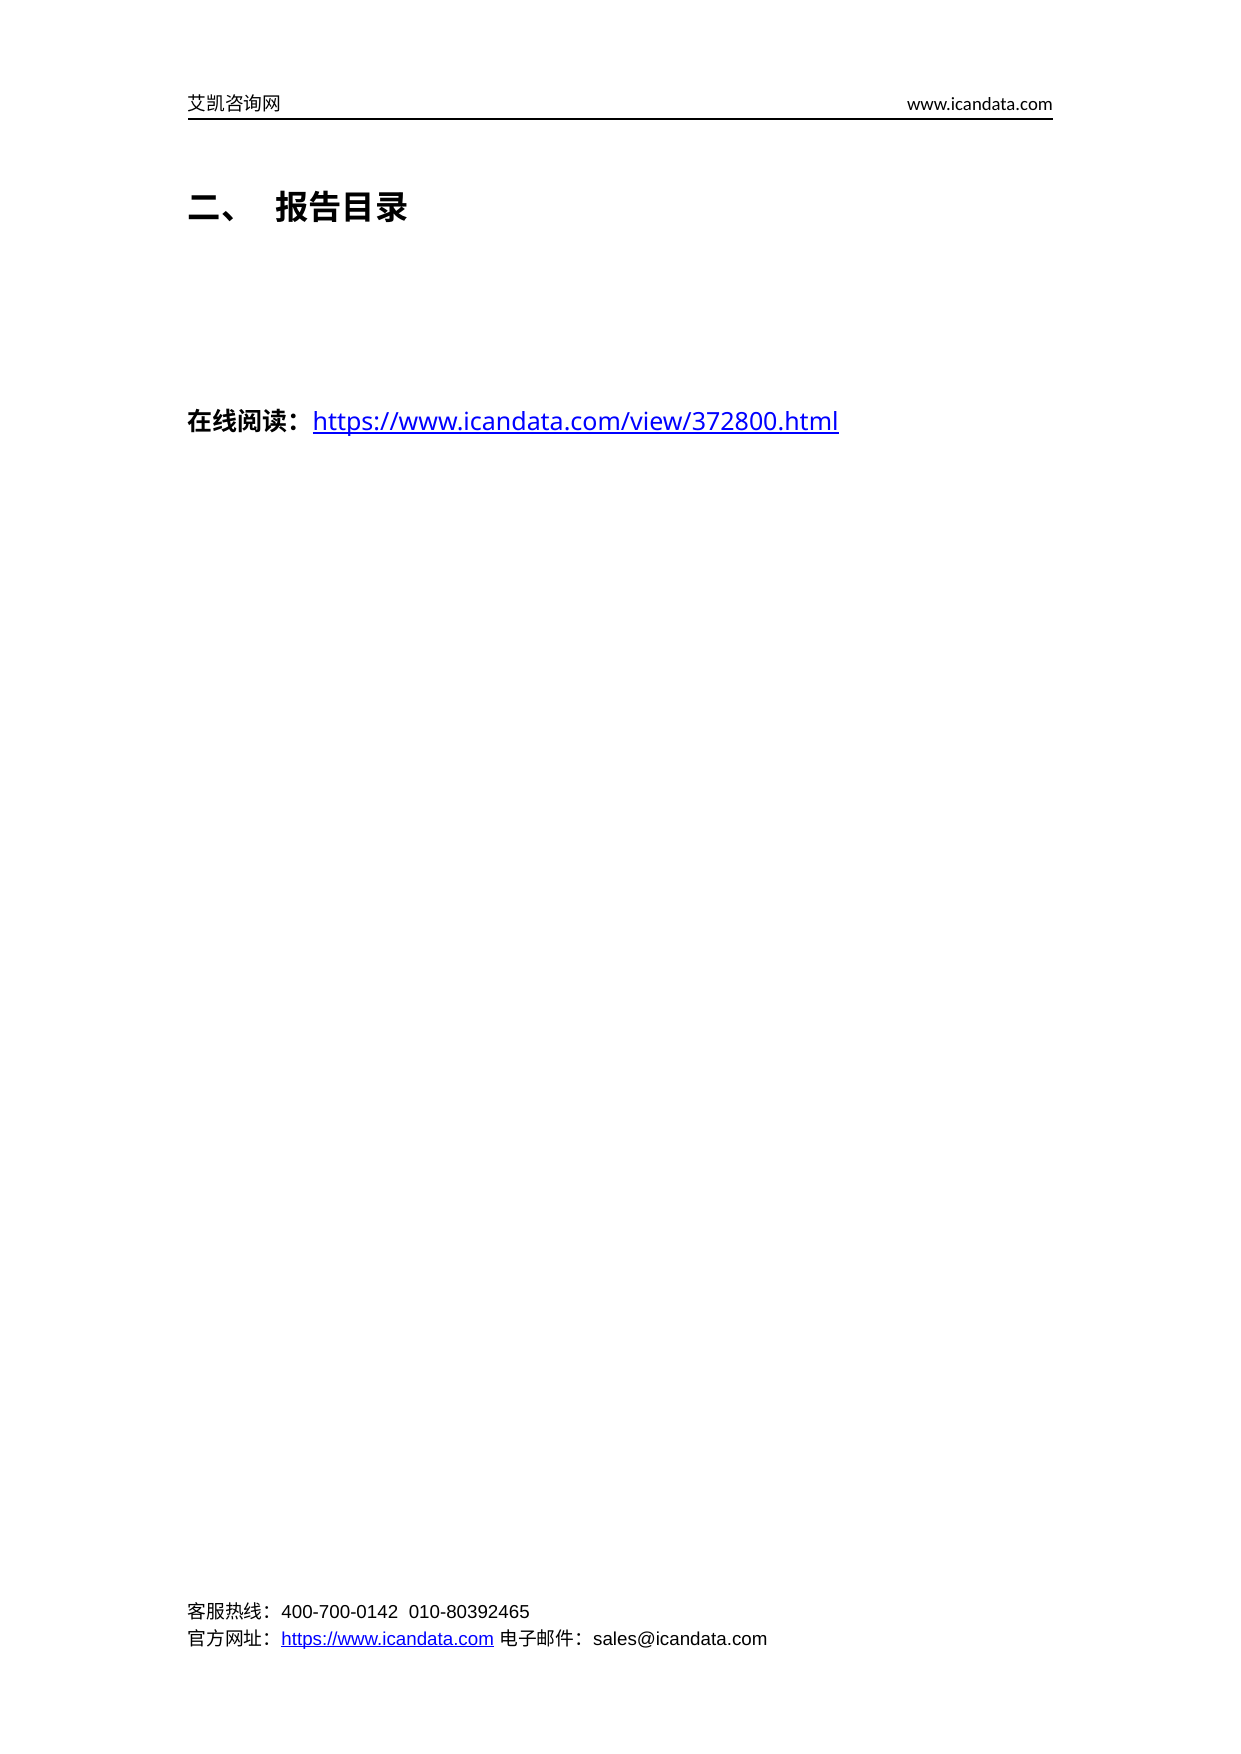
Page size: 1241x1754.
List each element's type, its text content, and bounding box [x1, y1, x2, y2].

text 在线阅读：https://www.icandata.com/view/372800.html [187, 387, 1053, 452]
subtitle 报告目录 [187, 172, 1053, 237]
